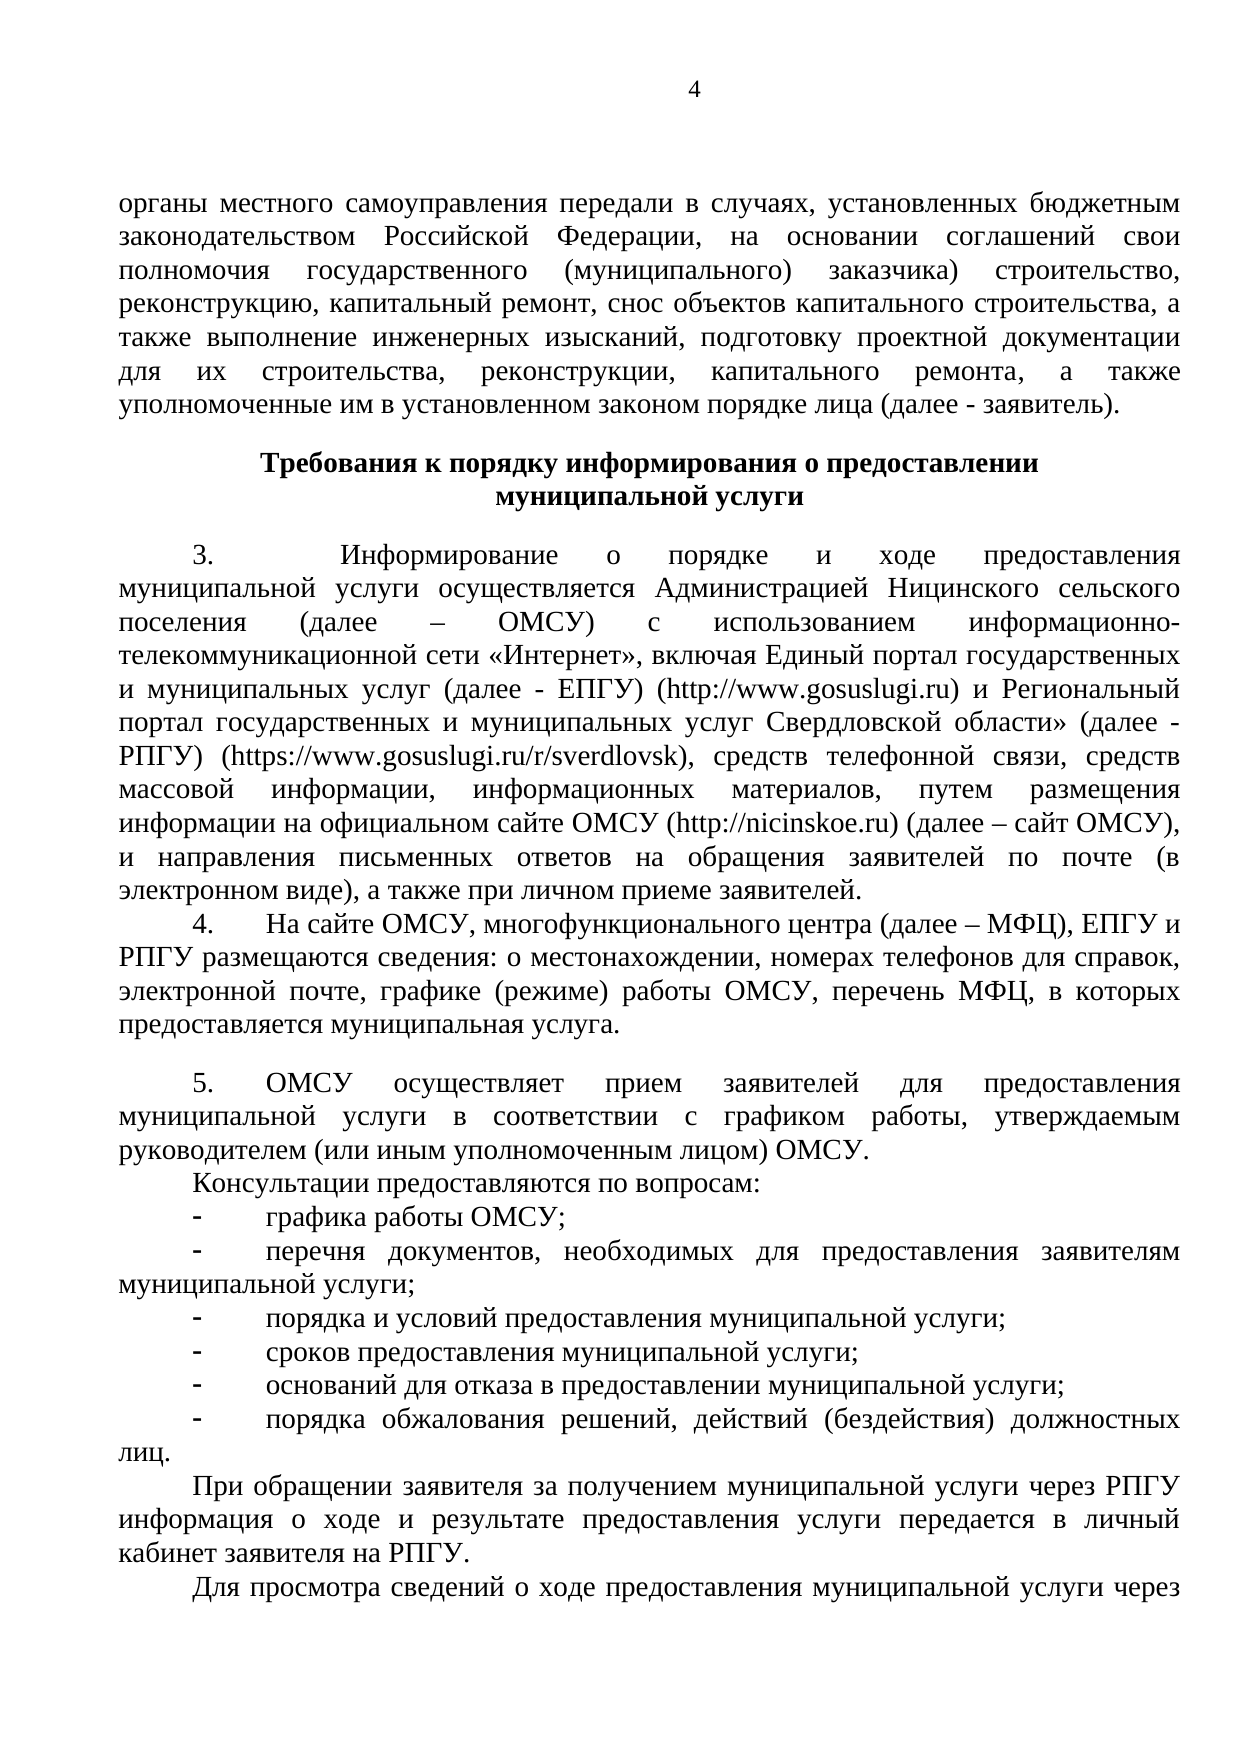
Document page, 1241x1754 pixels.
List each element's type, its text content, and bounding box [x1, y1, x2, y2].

list порядка и условий предоставления муниципальной услуги; [118, 1300, 1181, 1334]
list ОМСУ осуществляет прием заявителей для предоставления муниципальной услуги в соответствии с графиком работы, утверждаемым руководителем (или иным уполномоченным лицом) ОМСУ. [118, 1065, 1181, 1166]
text Требования к порядку информирования о предоставлении [118, 445, 1181, 478]
list Информирование о порядке и ходе предоставления муниципальной услуги осуществляется Администрацией Ницинского сельского поселения (далее – ОМСУ) с использованием информационно-телекоммуникационной сети «Интернет», включая Единый портал государственных и муниципальных услуг (далее - ЕПГУ) (http://www.gosuslugi.ru) и Региональный портал государственных и муниципальных услуг Свердловской области» (далее - РПГУ) (https://www.gosuslugi.ru/r/sverdlovsk), средств телефонной связи, средств массовой информации, информационных материалов, путем размещения информации на официальном сайте ОМСУ (http://nicinskoe.ru) (далее – сайт ОМСУ), и направления письменных ответов на обращения заявителей по почте (в электронном виде), а также при личном приеме заявителей. [118, 537, 1181, 906]
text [118, 1569, 1181, 1602]
list оснований для отказа в предоставлении муниципальной услуги; [118, 1367, 1181, 1401]
list порядка обжалования решений, действий (бездействия) должностных лиц. [118, 1401, 1181, 1468]
list сроков предоставления муниципальной услуги; [118, 1334, 1181, 1367]
list На сайте ОМСУ, многофункционального центра (далее – МФЦ), ЕПГУ и РПГУ размещаются сведения: о местонахождении, номерах телефонов для справок, электронной почте, графике (режиме) работы ОМСУ, перечень МФЦ, в которых предоставляется муниципальная услуга. [118, 906, 1181, 1040]
list графика работы ОМСУ; [118, 1199, 1181, 1233]
list перечня документов, необходимых для предоставления заявителям муниципальной услуги; [118, 1233, 1181, 1300]
list Консультации предоставляются по вопросам: [118, 1166, 1181, 1199]
text муниципальной услуги [118, 478, 1181, 512]
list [118, 185, 1181, 420]
text При обращении заявителя за получением муниципальной услуги через РПГУ информация о ходе и результате предоставления услуги передается в личный кабинет заявителя на РПГУ. [118, 1468, 1181, 1569]
